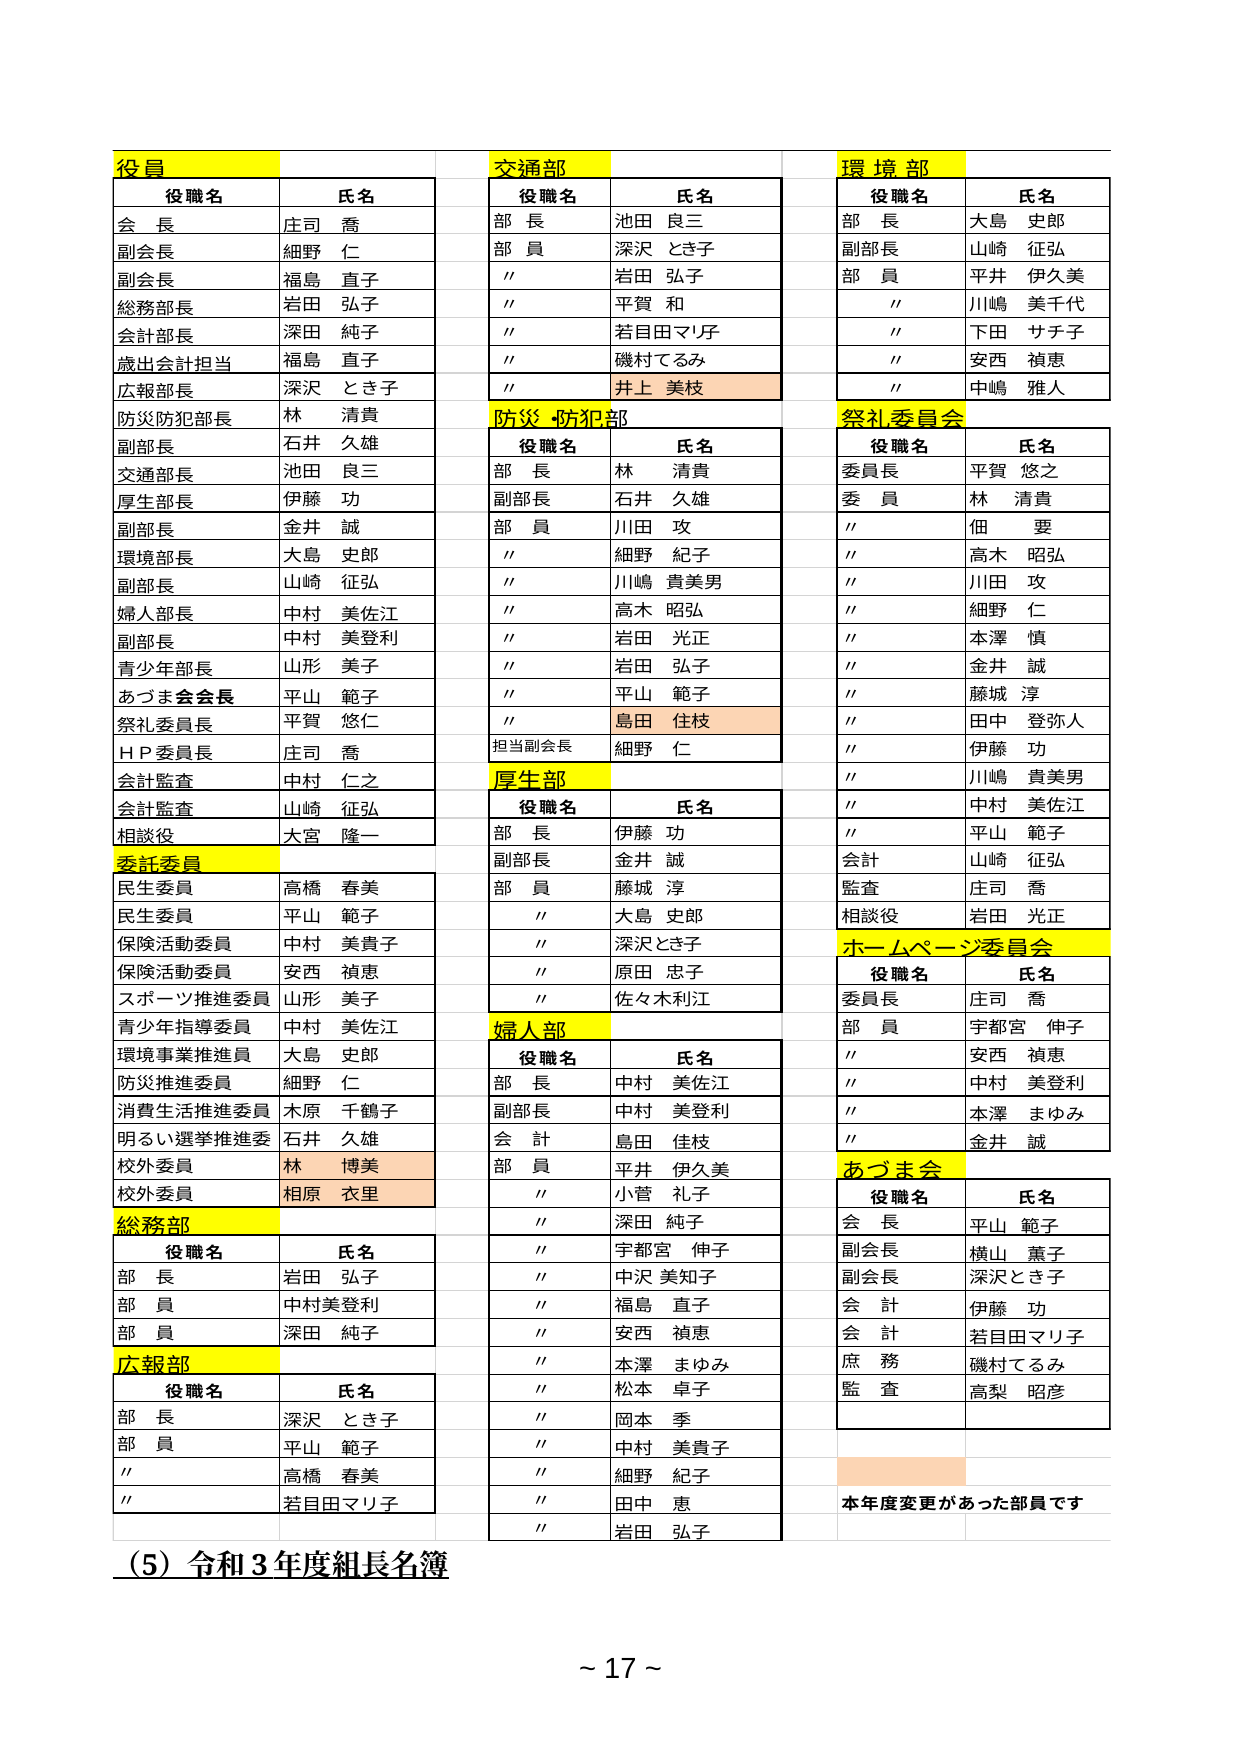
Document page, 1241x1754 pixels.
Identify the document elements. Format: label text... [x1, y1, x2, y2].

text （5）令和3年度組長名簿 [112, 1541, 1128, 1583]
